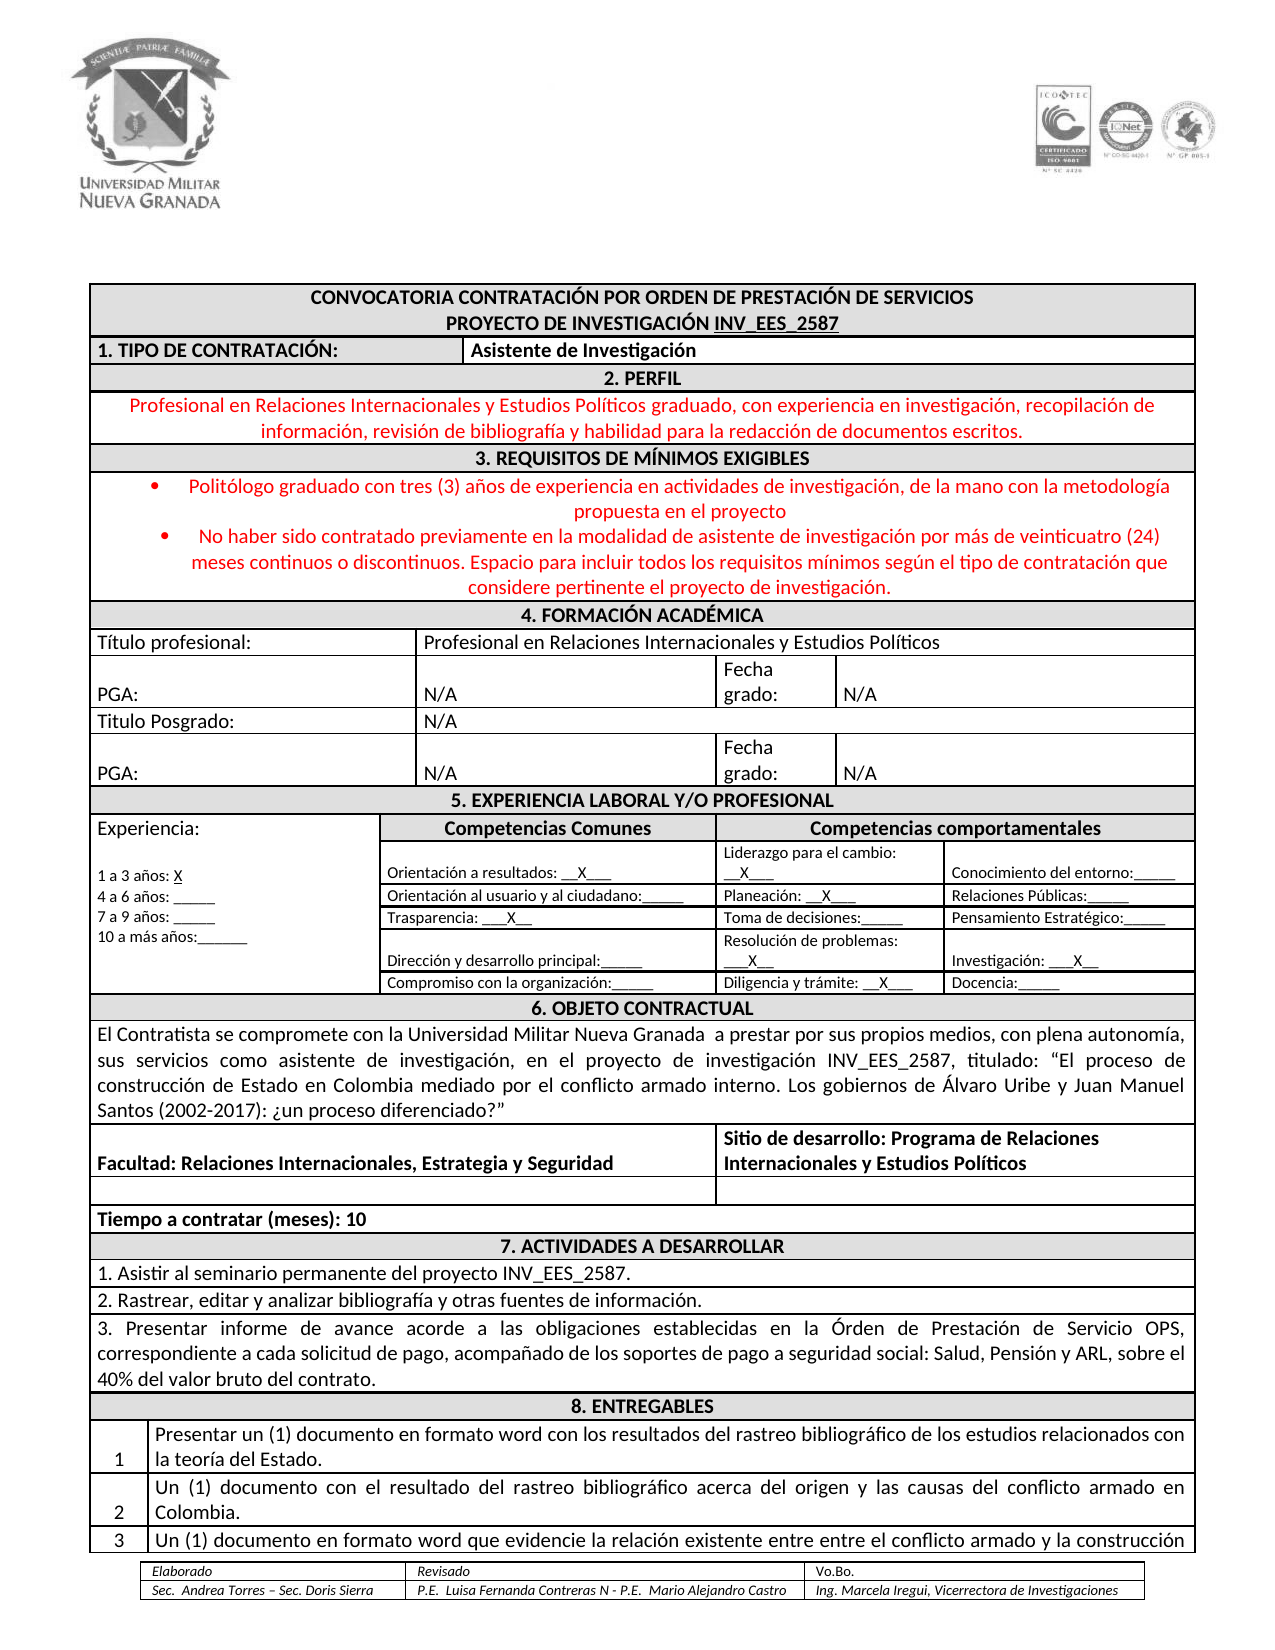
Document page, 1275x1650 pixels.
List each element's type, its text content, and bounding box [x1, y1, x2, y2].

table_cell Competencias Comunes [381, 815, 715, 840]
table_cell 3. Presentar informe de avance acorde a las obligaciones establecidas en la Órden de Prestación de Servicio OPS, correspondiente a cada solicitud de pago, acompañado de los soportes de pago a seguridad social: Salud, Pensión y ARL, sobre el 40% del valor bruto del contrato. [91, 1315, 1194, 1391]
table_cell Presentar un (1) documento en formato word con los resultados del rastreo bibliográfico de los estudios relacionados con la teoría del Estado. [149, 1421, 1194, 1472]
table_cell Profesional en Relaciones Internacionales y Estudios Políticos graduado, con experiencia en investigación, recopilación de información, revisión de bibliografía y habilidad para la redacción de documentos escritos. [91, 393, 1194, 443]
table_cell 8. ENTREGABLES [91, 1394, 1194, 1419]
table_cell 2 [91, 1474, 147, 1525]
table_cell [91, 1177, 715, 1204]
table_cell Competencias comportamentales [717, 815, 1194, 840]
table_cell Titulo Posgrado: [91, 708, 415, 733]
table_cell Profesional en Relaciones Internacionales y Estudios Políticos [417, 630, 1194, 655]
table_cell N/A [417, 656, 715, 707]
table_cell Facultad: Relaciones Internacionales, Estrategia y Seguridad [91, 1125, 715, 1176]
table_cell 2. PERFIL [91, 365, 1194, 390]
table_cell Compromiso con la organización:_____ [381, 973, 715, 993]
table_cell Conocimiento del entorno:_____ [945, 842, 1194, 883]
table_cell N/A [837, 734, 1194, 785]
table_cell 2. Rastrear, editar y analizar bibliografía y otras fuentes de información. [91, 1288, 1194, 1313]
table_cell Orientación a resultados: __X___ [381, 842, 715, 883]
table_cell N/A [837, 656, 1194, 707]
table_cell El Contratista se compromete con la Universidad Militar Nueva Granada a prestar por sus propios medios, con plena autonomía, sus servicios como asistente de investigación, en el proyecto de investigación INV_EES_2587, titulado: “El proceso de construcción de Estado en Colombia mediado por el conflicto armado interno. Los gobiernos de Álvaro Uribe y Juan Manuel Santos (2002-2017): ¿un proceso diferenciado?” [91, 1021, 1194, 1123]
table_cell Título profesional: [91, 630, 415, 655]
table_cell 1. Asistir al seminario permanente del proyecto INV_EES_2587. [91, 1260, 1194, 1286]
table_cell 6. OBJETO CONTRACTUAL [91, 995, 1194, 1020]
table_cell Sitio de desarrollo: Programa de Relaciones Internacionales y Estudios Políticos [717, 1125, 1194, 1176]
table_cell Pensamiento Estratégico:_____ [945, 908, 1194, 928]
table_cell 3. REQUISITOS DE MÍNIMOS EXIGIBLES [91, 445, 1194, 471]
table_cell Relaciones Públicas:_____ [945, 885, 1194, 905]
table_cell 7. ACTIVIDADES A DESARROLLAR [91, 1234, 1194, 1259]
table_cell Toma de decisiones:_____ [717, 908, 943, 928]
table_cell Dirección y desarrollo principal:_____ [381, 930, 715, 970]
table_header CONVOCATORIA CONTRATACIÓN POR ORDEN DE PRESTACIÓN DE SERVICIOS PROYECTO DE INVESTIGACIÓN INV_EES_2587 [91, 285, 1194, 335]
table_cell Fecha grado: [717, 656, 835, 707]
table_cell N/A [417, 708, 1194, 733]
table_cell Fecha grado: [717, 734, 835, 785]
table_cell 4. FORMACIÓN ACADÉMICA [91, 602, 1194, 627]
table_cell 3 [91, 1527, 147, 1552]
table_cell PGA: [91, 734, 415, 785]
table_cell Resolución de problemas: ___X__ [717, 930, 943, 970]
table_cell Trasparencia: ___X__ [381, 908, 715, 928]
table_cell Orientación al usuario y al ciudadano:_____ [381, 885, 715, 905]
table_cell [717, 1177, 1194, 1204]
table_cell Un (1) documento con el resultado del rastreo bibliográfico acerca del origen y las causas del conflicto armado en Colombia. [149, 1474, 1194, 1525]
table_cell Tiempo a contratar (meses): 10 [91, 1206, 1194, 1232]
table_cell Politólogo graduado con tres (3) años de experiencia en actividades de investigación, de la mano con la metodología propuesta en el proyecto No haber sido contratado previamente en la modalidad de asistente de investigación por más de veinticuatro (24) meses continuos o discontinuos. Espacio para incluir todos los requisitos mínimos según el tipo de contratación que considere pertinente el proyecto de investigación. [91, 473, 1194, 600]
table_cell 5. EXPERIENCIA LABORAL Y/O PROFESIONAL [91, 787, 1194, 813]
table_cell Docencia:_____ [945, 973, 1194, 993]
table_cell Liderazgo para el cambio: __X___ [717, 842, 943, 883]
table_cell Experiencia: 1 a 3 años: X 4 a 6 años: _____ 7 a 9 años: _____ 10 a más años:______ [91, 815, 379, 993]
table_cell 1 [91, 1421, 147, 1472]
table_cell PGA: [91, 656, 415, 707]
table_cell 1. TIPO DE CONTRATACIÓN: [91, 338, 462, 363]
table_cell Investigación: ___X__ [945, 930, 1194, 970]
table_cell Asistente de Investigación [464, 338, 1194, 363]
table_cell Diligencia y trámite: __X___ [717, 973, 943, 993]
table_cell Planeación: __X___ [717, 885, 943, 905]
table_cell N/A [417, 734, 715, 785]
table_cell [149, 1527, 1194, 1552]
